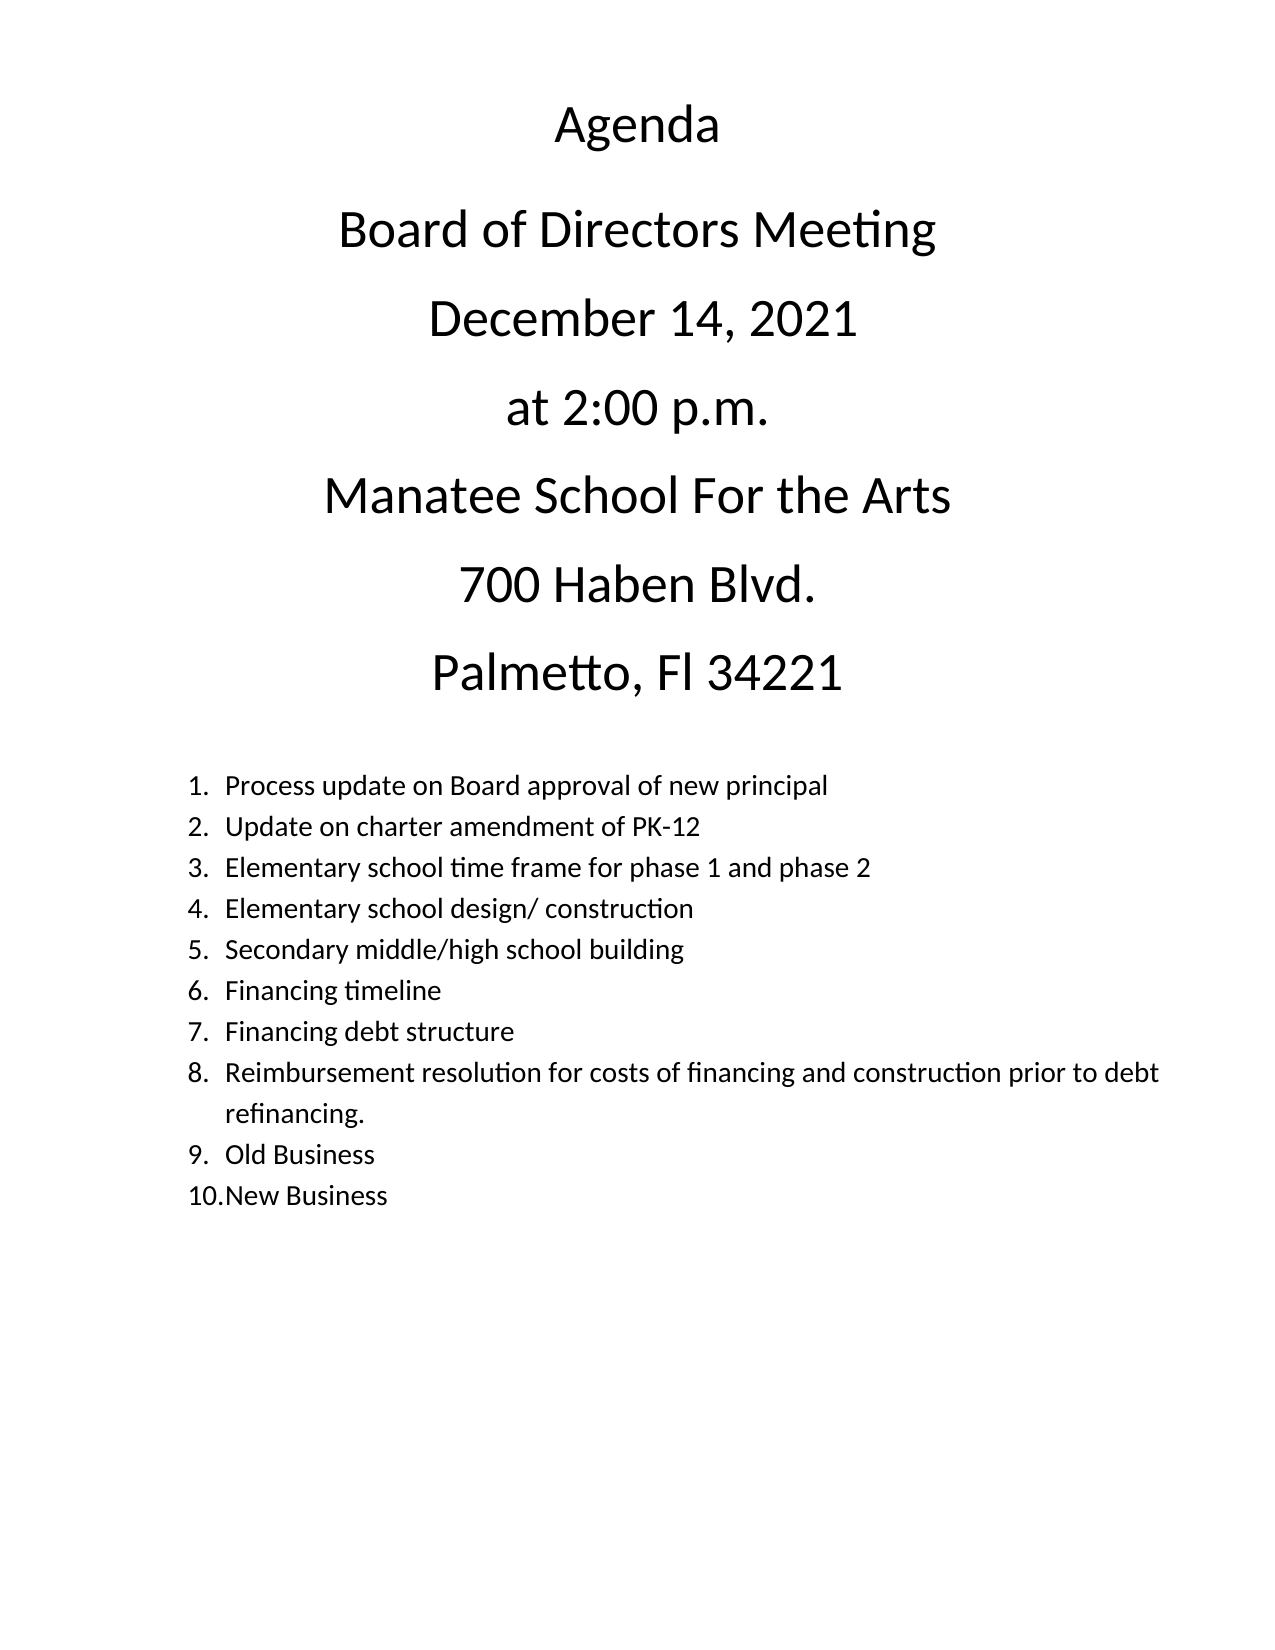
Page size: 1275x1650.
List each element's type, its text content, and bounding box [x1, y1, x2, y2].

list Secondary middle/high school building [187, 931, 1200, 967]
text Manatee School For the Arts [75, 461, 1200, 527]
text 700 Haben Blvd. [75, 549, 1200, 616]
text Agenda [75, 90, 1200, 156]
list Financing debt structure [187, 1013, 1200, 1049]
list Elementary school design/ construction [187, 890, 1200, 926]
list Old Business [187, 1136, 1200, 1171]
list Financing timeline [187, 972, 1200, 1008]
list Process update on Board approval of new principal [187, 767, 1200, 803]
text December 14, 2021 [75, 284, 1200, 350]
list New Business [187, 1177, 1200, 1212]
list Reimbursement resolution for costs of financing and construction prior to debt refinancing. [187, 1054, 1200, 1131]
list Update on charter amendment of PK-12 [187, 808, 1200, 844]
text at 2:00 p.m. [75, 372, 1200, 438]
list Elementary school time frame for phase 1 and phase 2 [187, 849, 1200, 885]
text Palmetto, Fl 34221 [75, 638, 1200, 704]
text Board of Directors Meeting [75, 195, 1200, 261]
